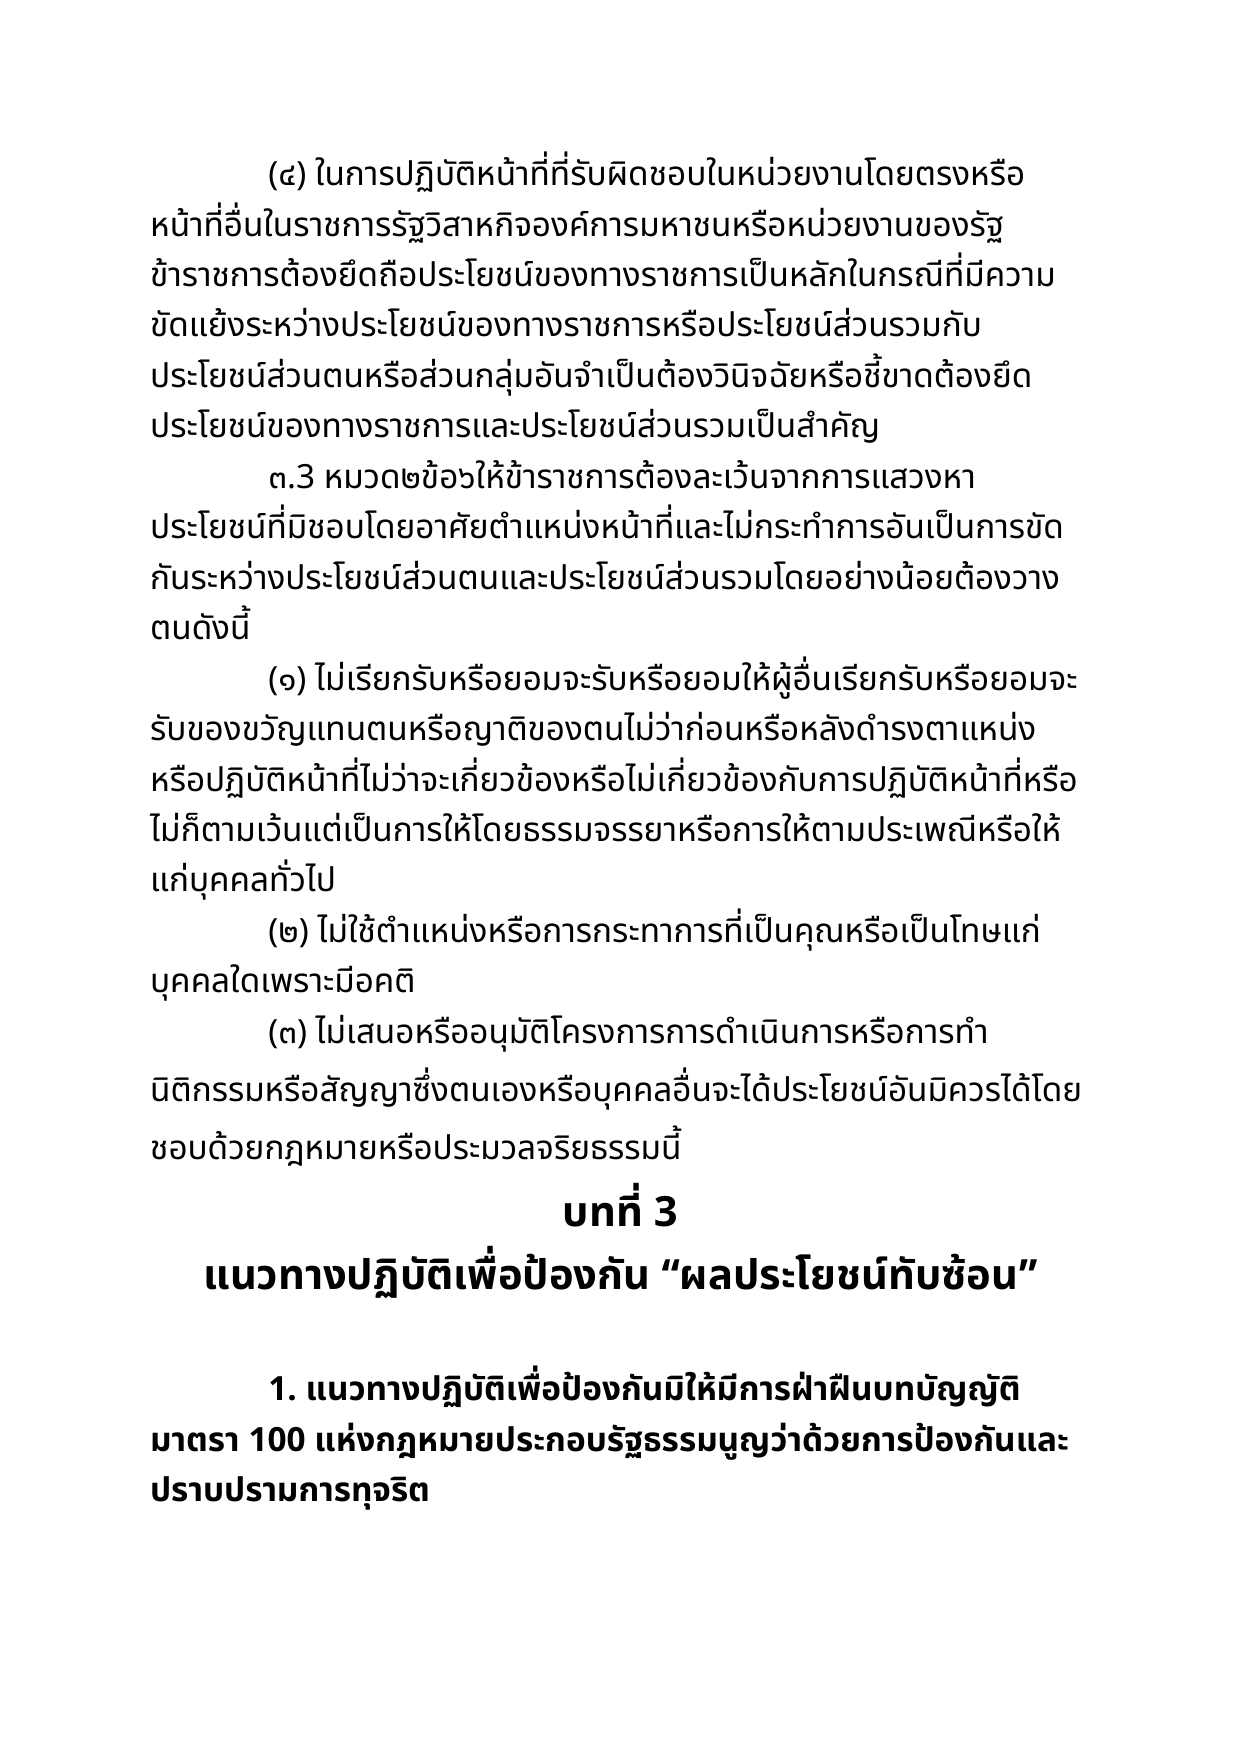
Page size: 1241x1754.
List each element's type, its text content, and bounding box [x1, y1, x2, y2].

text (๒) ไม่ใช้ตำแหน่งหรือการกระทาการที่เป็นคุณหรือเป็นโทษแก่บุคคลใดเพราะมีอคติ [150, 907, 1090, 1008]
text 1. แนวทางปฏิบัติเพื่อป้องกันมิให้มีการฝ่าฝืนบทบัญญัติมาตรา 100 แห่งกฎหมายประกอบรัฐธรรมนูญว่าด้วยการป้องกันและปราบปรามการทุจริต [150, 1365, 1090, 1517]
text ๓.3 หมวด๒ข้อ๖ให้ข้าราชการต้องละเว้นจากการแสวงหาประโยชน์ที่มิชอบโดยอาศัยตำแหน่งหน้าที่และไม่กระทำการอันเป็นการขัดกันระหว่างประโยชน์ส่วนตนและประโยชน์ส่วนรวมโดยอย่างน้อยต้องวางตนดังนี้ [150, 453, 1090, 654]
text บทที่ 3 [150, 1182, 1090, 1245]
text แนวทางปฏิบัติเพื่อป้องกัน “ผลประโยชน์ทับซ้อน” [150, 1245, 1090, 1308]
text (๑) ไม่เรียกรับหรือยอมจะรับหรือยอมให้ผู้อื่นเรียกรับหรือยอมจะรับของขวัญแทนตนหรือญาติของตนไม่ว่าก่อนหรือหลังดำรงตาแหน่งหรือปฏิบัติหน้าที่ไม่ว่าจะเกี่ยวข้องหรือไม่เกี่ยวข้องกับการปฏิบัติหน้าที่หรือไม่ก็ตามเว้นแต่เป็นการให้โดยธรรมจรรยาหรือการให้ตามประเพณีหรือให้แก่บุคคลทั่วไป [150, 654, 1090, 907]
text (๓) ไม่เสนอหรืออนุมัติโครงการการดำเนินการหรือการทำนิติกรรมหรือสัญญาซึ่งตนเองหรือบุคคลอื่นจะได้ประโยชน์อันมิควรได้โดยชอบด้วยกฎหมายหรือประมวลจริยธรรมนี้ [150, 1008, 1090, 1174]
text (๔) ในการปฏิบัติหน้าที่ที่รับผิดชอบในหน่วยงานโดยตรงหรือหน้าที่อื่นในราชการรัฐวิสาหกิจองค์การมหาชนหรือหน่วยงานของรัฐข้าราชการต้องยึดถือประโยชน์ของทางราชการเป็นหลักในกรณีที่มีความขัดแย้งระหว่างประโยชน์ของทางราชการหรือประโยชน์ส่วนรวมกับประโยชน์ส่วนตนหรือส่วนกลุ่มอันจำเป็นต้องวินิจฉัยหรือชี้ขาดต้องยึดประโยชน์ของทางราชการและประโยชน์ส่วนรวมเป็นสำคัญ [150, 150, 1090, 453]
